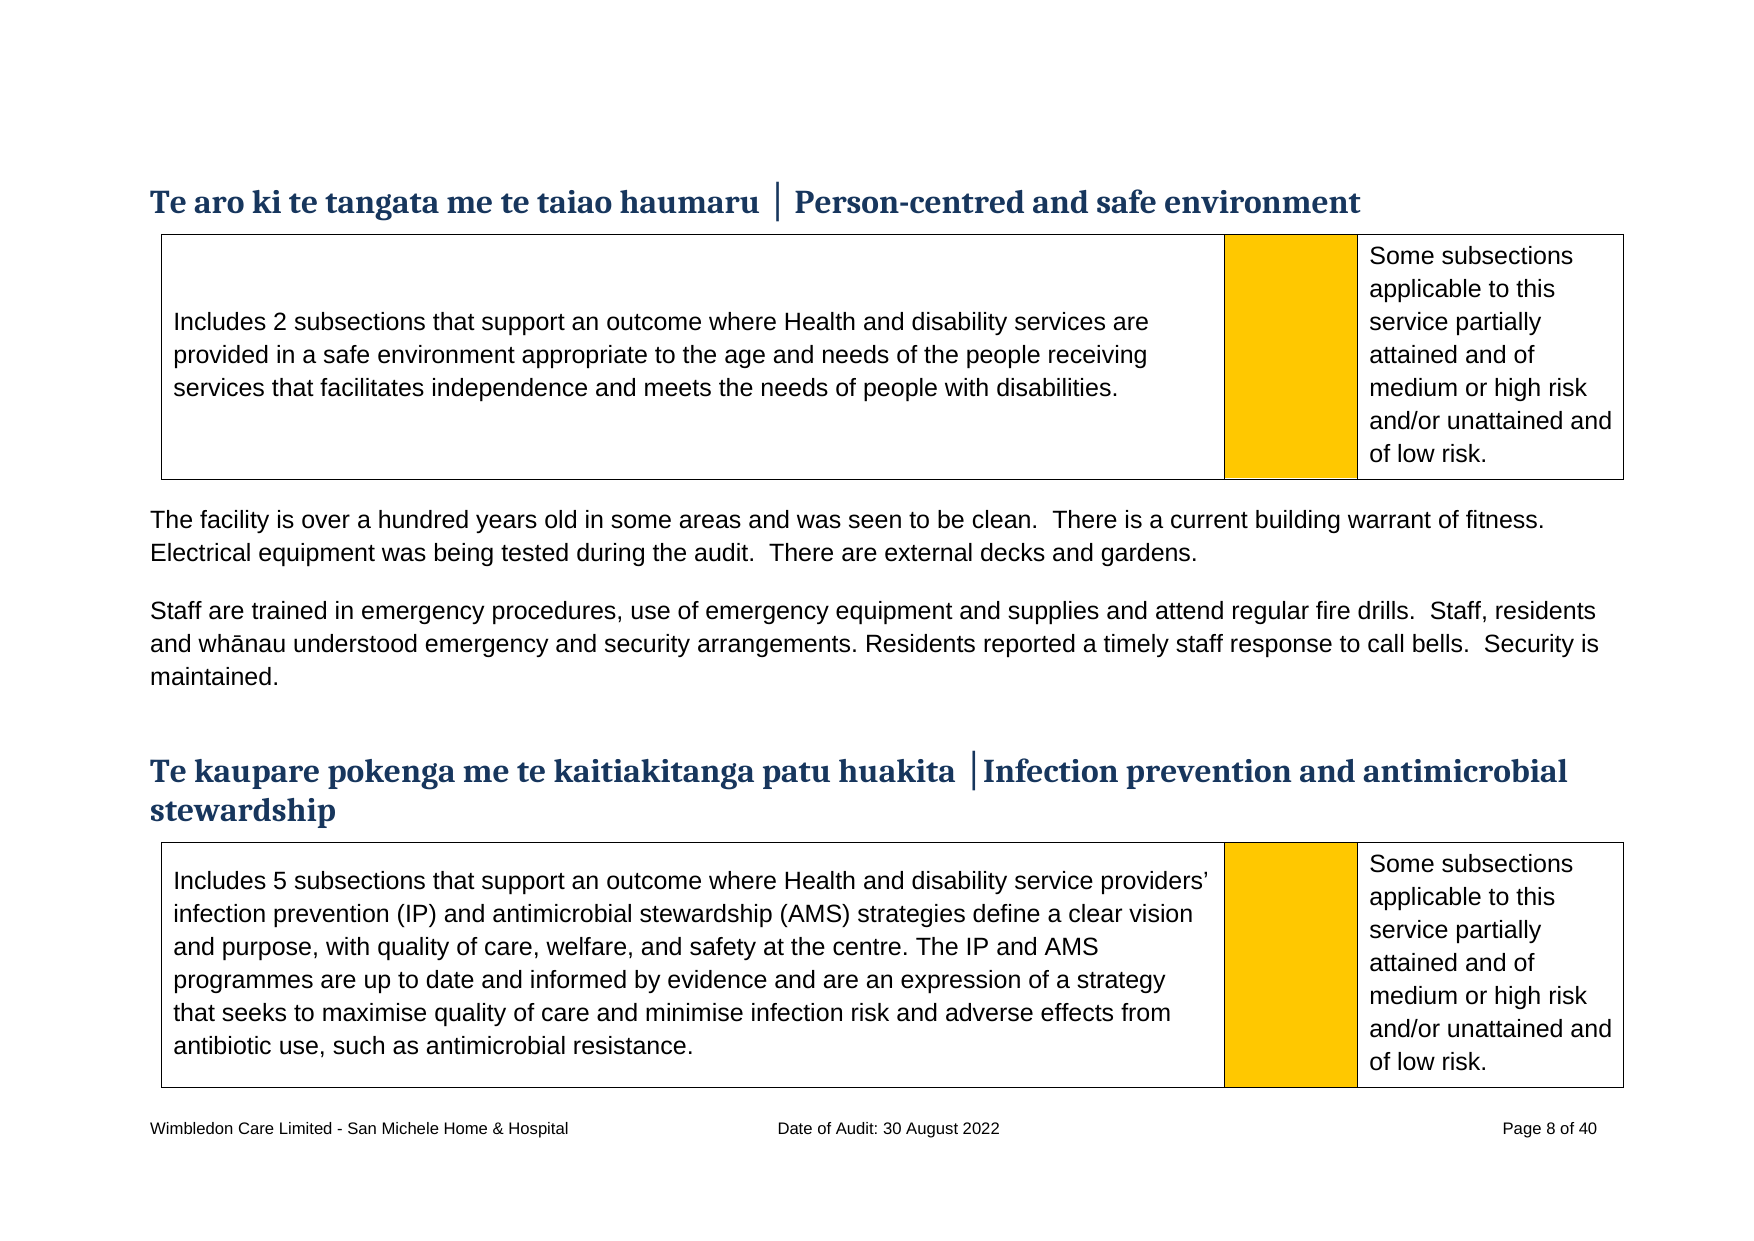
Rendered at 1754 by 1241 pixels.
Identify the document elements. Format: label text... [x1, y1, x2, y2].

table_header Includes 2 subsections that support an outcome where Health and disability services are provided in a safe environment appropriate to the age and needs of the people receiving services that facilitates independence and meets the needs of people with disabilities. [162, 235, 1224, 478]
table_header [1225, 235, 1357, 478]
text Staff are trained in emergency procedures, use of emergency equipment and supplies and attend regular fire drills. Staff, residents and whānau understood emergency and security arrangements. Residents reported a timely staff response to call bells. Security is maintained. [150, 596, 1604, 690]
subtitle Te aro ki te tangata me te taiao haumaru │ Person-centred and safe environment [150, 183, 776, 221]
table_header Includes 5 subsections that support an outcome where Health and disability service providers’ infection prevention (IP) and antimicrobial stewardship (AMS) strategies define a clear vision and purpose, with quality of care, welfare, and safety at the centre. The IP and AMS programmes are up to date and informed by evidence and are an expression of a strategy that seeks to maximise quality of care and minimise infection risk and adverse effects from antibiotic use, such as antimicrobial resistance. [162, 843, 1224, 1087]
subtitle Te kaupare pokenga me te kaitiakitanga patu huakita │Infection prevention and antimicrobial stewardship [150, 753, 1604, 829]
table_header [1225, 843, 1357, 1087]
subtitle Te aro ki te tangata me te taiao haumaru │ Person-centred and safe environment [778, 183, 1604, 221]
text The facility is over a hundred years old in some areas and was seen to be clean. There is a current building warrant of fitness. Electrical equipment was being tested during the audit. There are external decks and gardens. [150, 504, 1604, 566]
table_header Some subsections applicable to this service partially attained and of medium or high risk and/or unattained and of low risk. [1358, 235, 1623, 478]
table_header Some subsections applicable to this service partially attained and of medium or high risk and/or unattained and of low risk. [1358, 843, 1623, 1087]
